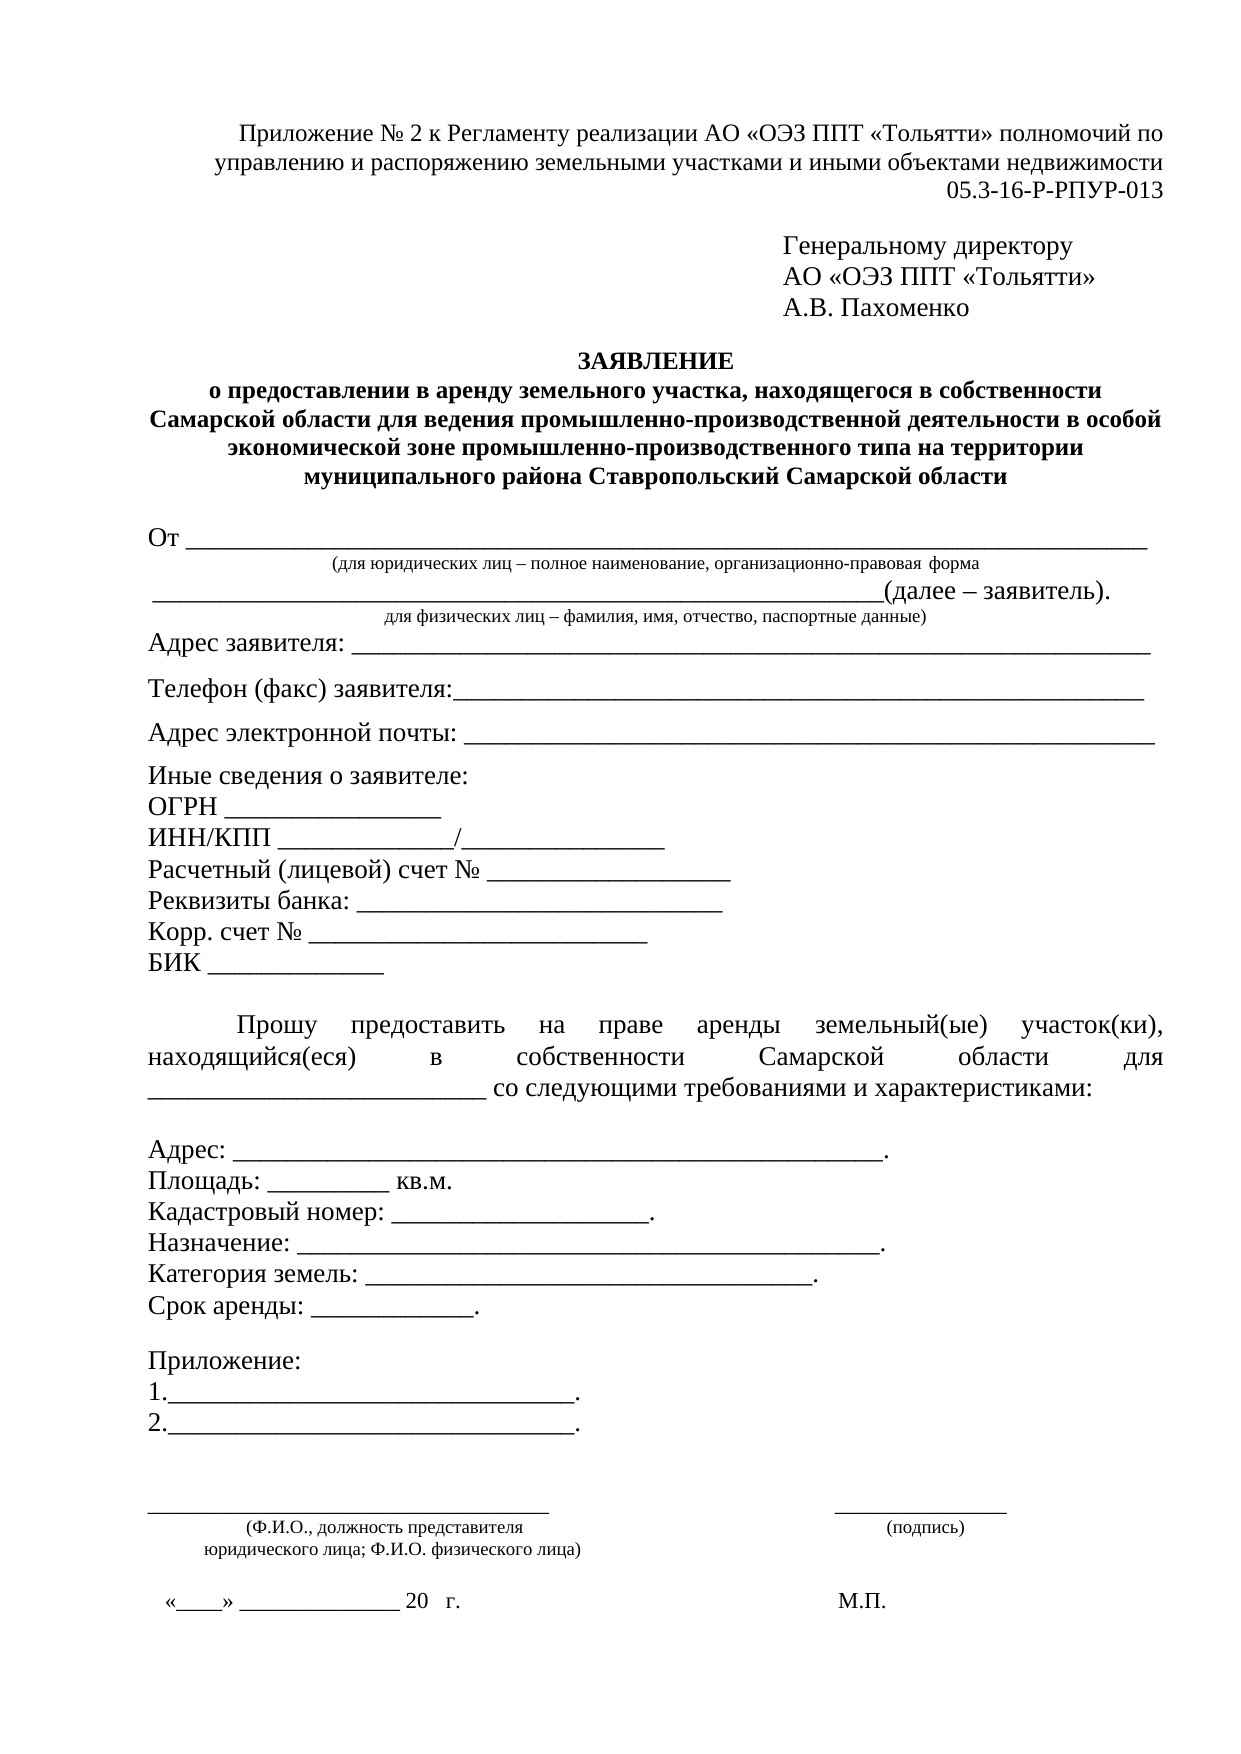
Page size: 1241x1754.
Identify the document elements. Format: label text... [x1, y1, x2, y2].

text ЗАЯВЛЕНИЕ [148, 346, 1163, 375]
text От _______________________________________________________________________ [148, 521, 1163, 552]
text Генеральному директору [783, 229, 1163, 260]
text Адрес: ________________________________________________. [148, 1133, 1163, 1164]
text Срок аренды: ____________. [148, 1289, 1163, 1320]
text АО «ОЭЗ ППТ «Тольятти» [783, 260, 1163, 291]
text для физических лиц – фамилия, имя, отчество, паспортные данные) [148, 605, 1163, 627]
text Иные сведения о заявителе: [148, 759, 1163, 790]
text Адрес заявителя: ___________________________________________________________ [148, 627, 1163, 658]
text (Ф.И.О., должность представителя (подпись) [148, 1516, 1163, 1538]
text Реквизиты банка: ___________________________ [148, 884, 1163, 915]
text Прошу предоставить на праве аренды земельный(ые) участок(ки), находящийся(еся) в собственности Самарской области для _________________________ со следующими требованиями и характеристиками: [148, 1008, 1163, 1102]
text А.В. Пахоменко [783, 291, 1163, 322]
text Приложение: [148, 1344, 1163, 1375]
text Приложение № 2 к Регламенту реализации АО «ОЭЗ ППТ «Тольятти» полномочий по управлению и распоряжению земельными участками и иными объектами недвижимости 05.3-16-Р-РПУР-013 [148, 118, 1163, 205]
text о предоставлении в аренду земельного участка, находящегося в собственности Самарской области для ведения промышленно-производственной деятельности в особой экономической зоне промышленно-производственного типа на территории муниципального района Ставропольский Самарской области [148, 375, 1163, 490]
text Категория земель: _________________________________. [148, 1258, 1163, 1289]
text 1.______________________________. [148, 1375, 1163, 1406]
text Кадастровый номер: ___________________. [148, 1195, 1163, 1226]
text (для юридических лиц – полное наименование, организационно-правовая форма [148, 552, 1163, 574]
text ИНН/КПП _____________/_______________ [148, 822, 1163, 853]
text БИК _____________ [148, 946, 1163, 977]
text Расчетный (лицевой) счет № __________________ [148, 853, 1163, 884]
text ОГРН ________________ [148, 790, 1163, 822]
text Площадь: _________ кв.м. [148, 1164, 1163, 1195]
text Адрес электронной почты: ___________________________________________________ [148, 716, 1163, 747]
text ___________________________________ _______________ [148, 1490, 1163, 1516]
text Назначение: ___________________________________________. [148, 1226, 1163, 1258]
text ______________________________________________________(далее – заявитель). [148, 574, 1163, 605]
text Корр. счет № _________________________ [148, 915, 1163, 946]
text юридического лица; Ф.И.О. физического лица) [148, 1538, 1163, 1559]
text «____» ______________ 20 г. М.П. [148, 1588, 1163, 1614]
text Телефон (факс) заявителя:___________________________________________________ [148, 672, 1163, 703]
text 2.______________________________. [148, 1406, 1163, 1437]
